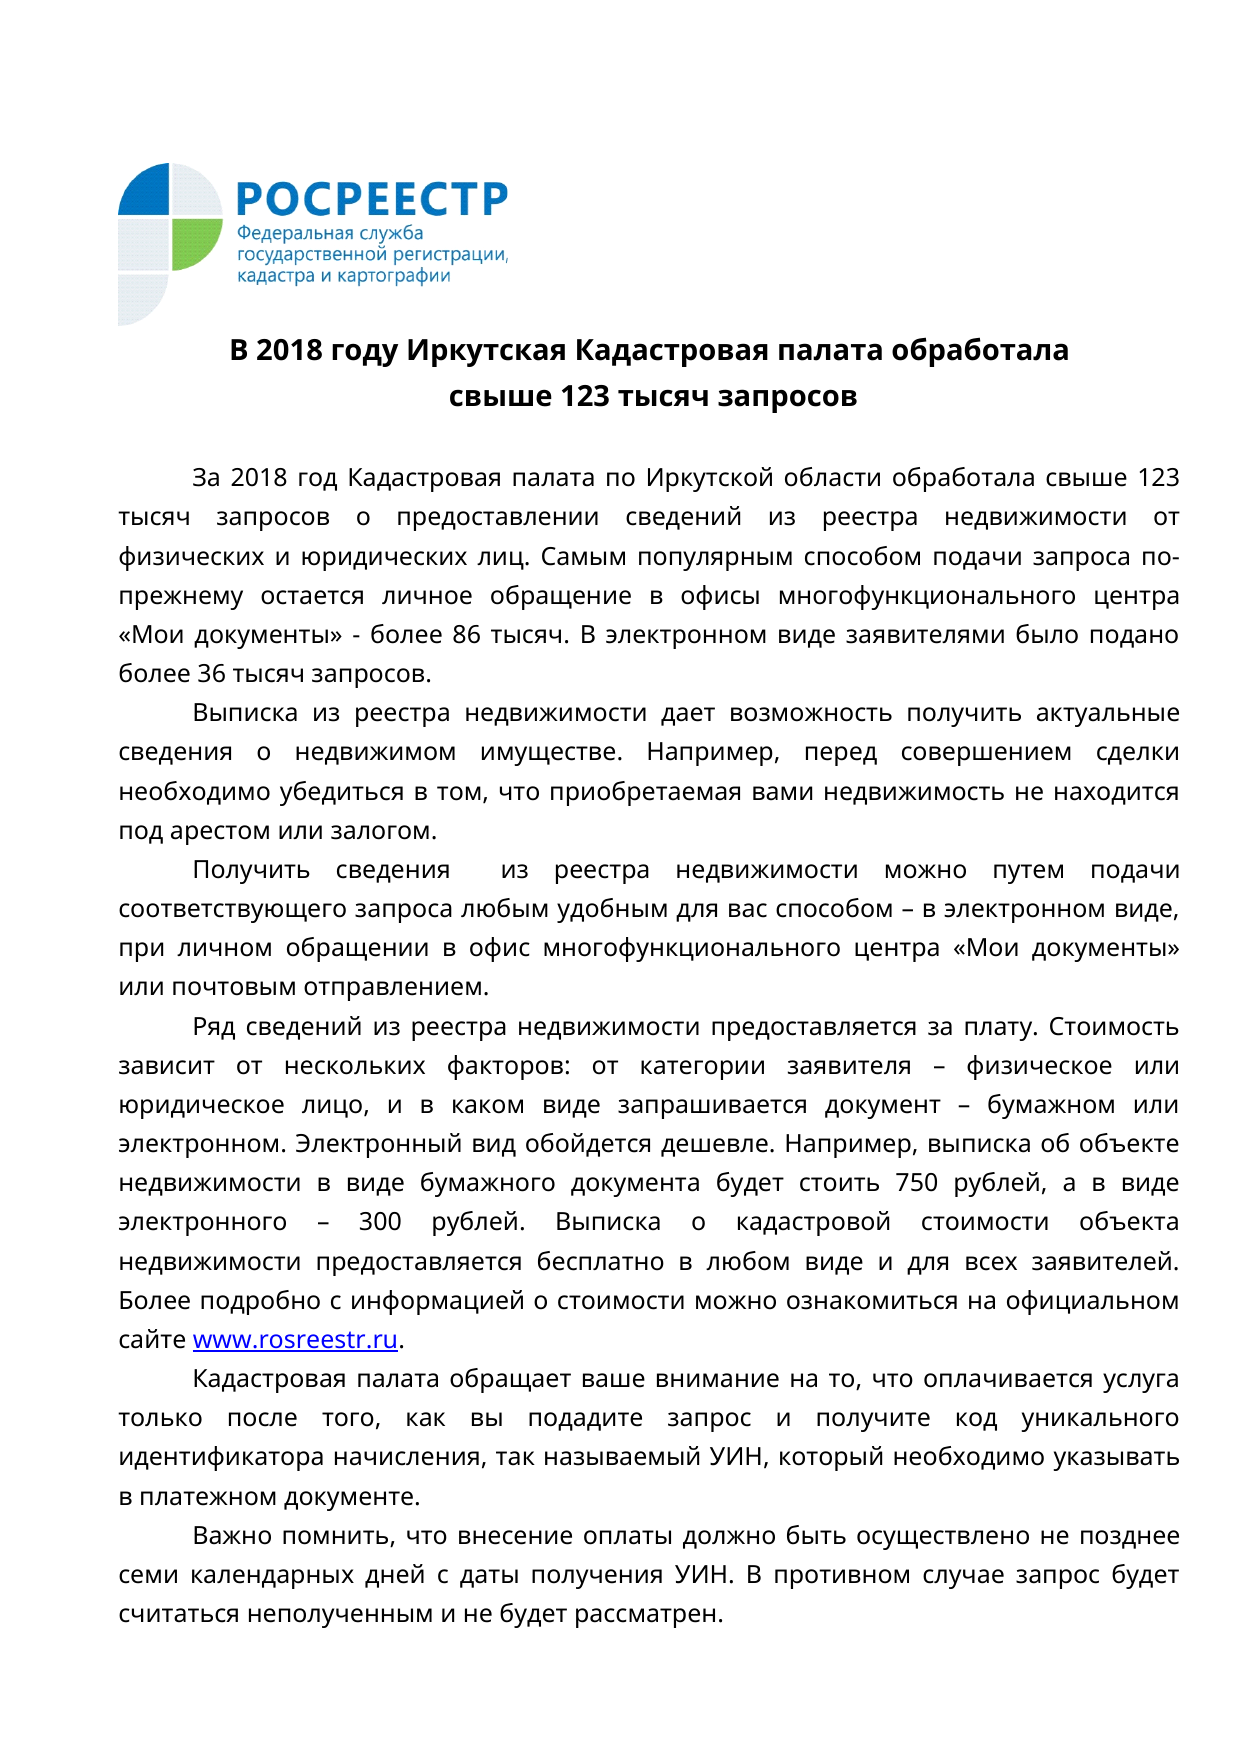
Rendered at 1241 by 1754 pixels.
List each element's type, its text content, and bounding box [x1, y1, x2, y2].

picture [118, 163, 508, 326]
text Выписка из реестра недвижимости дает возможность получить актуальные сведения о недвижимом имуществе. Например, перед совершением сделки необходимо убедиться в том, что приобретаемая вами недвижимость не находится под арестом или залогом. [118, 695, 1181, 846]
text В 2018 году Иркутская Кадастровая палата обработала [118, 329, 1181, 369]
text Кадастровая палата обращает ваше внимание на то, что оплачивается услуга только после того, как вы подадите запрос и получите код уникального идентификатора начисления, так называемый УИН, который необходимо указывать в платежном документе. [118, 1361, 1181, 1512]
text Важно помнить, что внесение оплаты должно быть осуществлено не позднее семи календарных дней с даты получения УИН. В противном случае запрос будет считаться неполученным и не будет рассматрен. [118, 1517, 1181, 1630]
text свыше 123 тысяч запросов [118, 375, 1181, 415]
text Получить сведения из реестра недвижимости можно путем подачи соответствующего запроса любым удобным для вас способом – в электронном виде, при личном обращении в офис многофункционального центра «Мои документы» или почтовым отправлением. [118, 851, 1181, 1003]
text За 2018 год Кадастровая палата по Иркутской области обработала свыше 123 тысяч запросов о предоставлении сведений из реестра недвижимости от физических и юридических лиц. Самым популярным способом подачи запроса по-прежнему остается личное обращение в офисы многофункционального центра «Мои документы» - более 86 тысяч. В электронном виде заявителями было подано более 36 тысяч запросов. [118, 460, 1181, 690]
text Ряд сведений из реестра недвижимости предоставляется за плату. Стоимость зависит от нескольких факторов: от категории заявителя – физическое или юридическое лицо, и в каком виде запрашивается документ – бумажном или электронном. Электронный вид обойдется дешевле. Например, выписка об объекте недвижимости в виде бумажного документа будет стоить 750 рублей, а в виде электронного – 300 рублей. Выписка о кадастровой стоимости объекта недвижимости предоставляется бесплатно в любом виде и для всех заявителей. Более подробно с информацией о стоимости можно ознакомиться на официальном сайте www.rosreestr.ru. [118, 1008, 1181, 1356]
